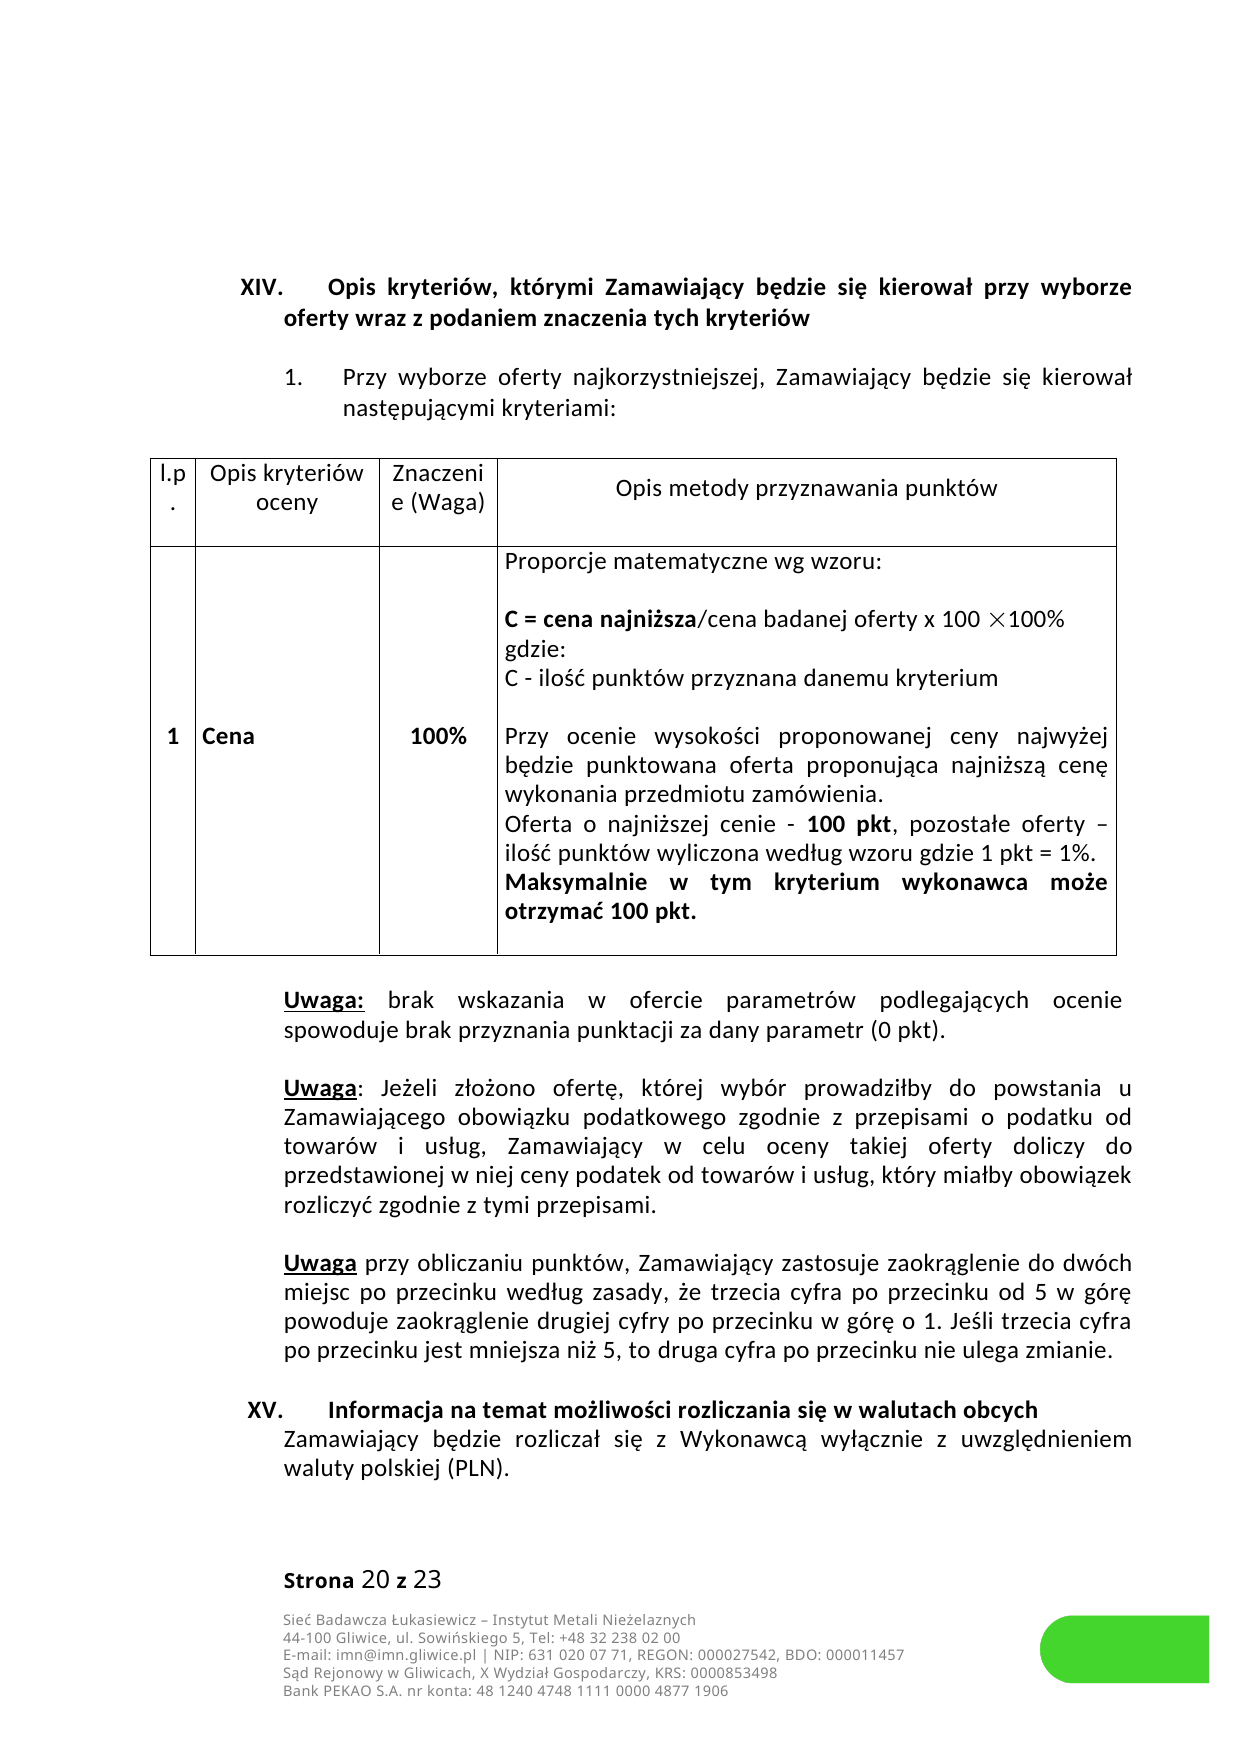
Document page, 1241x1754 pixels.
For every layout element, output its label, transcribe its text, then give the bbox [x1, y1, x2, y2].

text Uwaga: Jeżeli złożono ofertę, której wybór prowadziłby do powstania u Zamawiającego obowiązku podatkowego zgodnie z przepisami o podatku od towarów i usług, Zamawiający w celu oceny takiej oferty doliczy do przedstawionej w niej ceny podatek od towarów i usług, który miałby obowiązek rozliczyć zgodnie z tymi przepisami. [283, 1073, 1134, 1219]
table_cell 1 [151, 547, 195, 954]
table_header l.p. [151, 459, 195, 546]
text Uwaga przy obliczaniu punktów, Zamawiający zastosuje zaokrąglenie do dwóch miejsc po przecinku według zasady, że trzecia cyfra po przecinku od 5 w górę powoduje zaokrąglenie drugiej cyfry po przecinku w górę o 1. Jeśli trzecia cyfra po przecinku jest mniejsza niż 5, to druga cyfra po przecinku nie ulega zmianie. [283, 1248, 1134, 1365]
table_header Opis metody przyznawania punktów [498, 459, 1116, 546]
table_cell 100% [380, 547, 497, 954]
list Przy wyborze oferty najkorzystniejszej, Zamawiający będzie się kierował następującymi kryteriami: [283, 362, 1134, 423]
text Zamawiający będzie rozliczał się z Wykonawcą wyłącznie z uwzględnieniem waluty polskiej (PLN). [283, 1424, 1134, 1483]
table_header Znaczenie (Waga) [380, 459, 497, 546]
list Opis kryteriów, którymi Zamawiający będzie się kierował przy wyborze oferty wraz z podaniem znaczenia tych kryteriów [283, 271, 1134, 332]
list Informacja na temat możliwości rozliczania się w walutach obcych [283, 1394, 1134, 1424]
table_cell Proporcje matematyczne wg wzoru: C = cena najniższa/cena badanej oferty x 100 100% gdzie: C - ilość punktów przyznana danemu kryterium Przy ocenie wysokości proponowanej ceny najwyżej będzie punktowana oferta proponująca najniższą cenę wykonania przedmiotu zamówienia. Oferta o najniższej cenie - 100 pkt, pozostałe oferty – ilość punktów wyliczona według wzoru gdzie 1 pkt = 1%. Maksymalnie w tym kryterium wykonawca może otrzymać 100 pkt. [498, 547, 1116, 954]
picture [1036, 1611, 1239, 1752]
text Uwaga: brak wskazania w ofercie parametrów podlegających ocenie spowoduje brak przyznania punktacji za dany parametr (0 pkt). [283, 986, 1123, 1044]
table_header Opis kryteriów oceny [196, 459, 379, 546]
table_cell Cena [196, 547, 379, 954]
